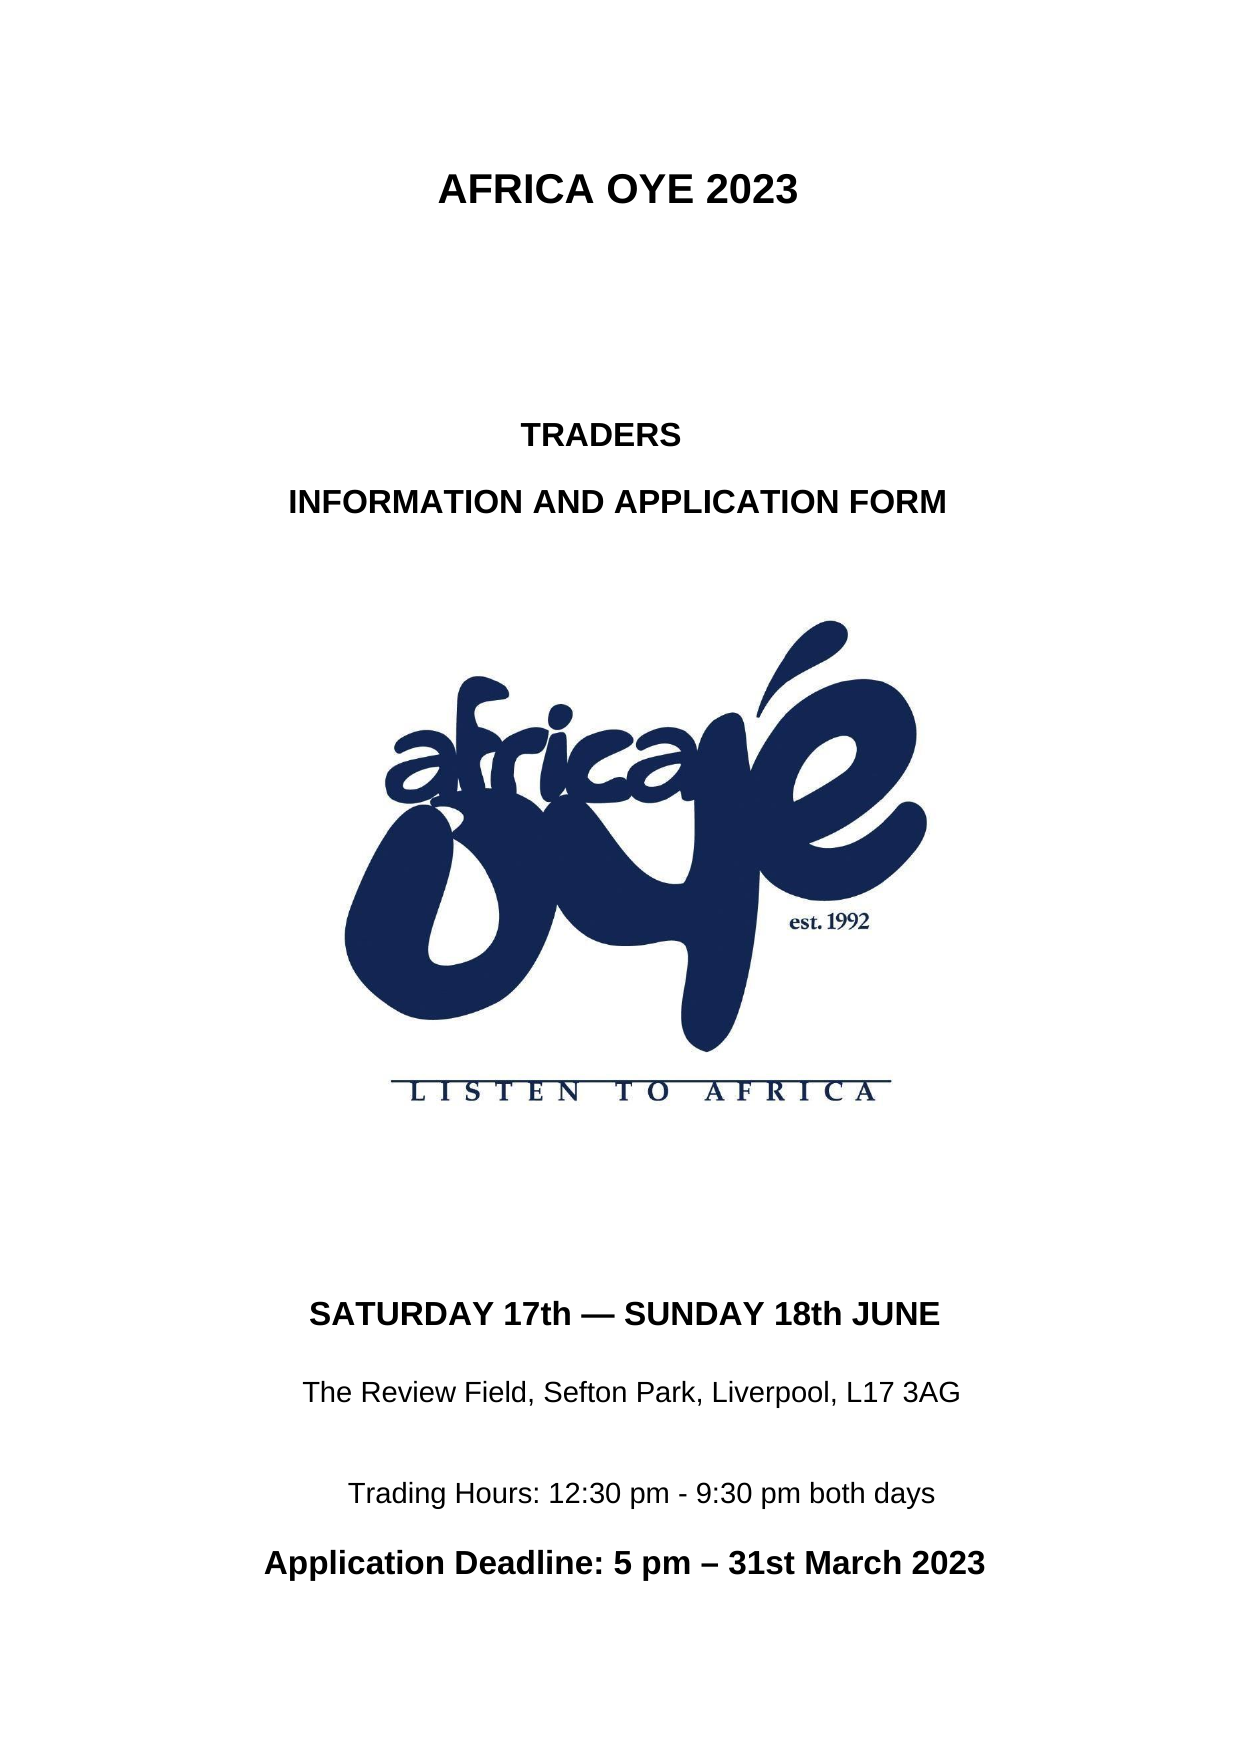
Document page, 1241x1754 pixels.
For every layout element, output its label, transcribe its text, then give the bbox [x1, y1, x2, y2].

text TRADERS [1, 415, 1201, 453]
picture [287, 563, 984, 1158]
text SATURDAY 17th — SUNDAY 18th JUNE [14, 1294, 1236, 1333]
text INFORMATION AND APPLICATION FORM [30, 482, 1206, 520]
text Trading Hours: 12:30 pm - 9:30 pm both days [344, 1476, 939, 1509]
text AFRICA OYE 2023 [0, 164, 1236, 212]
text The Review Field, Sefton Park, Liverpool, L17 3AG [147, 1374, 1117, 1408]
text Application Deadline: 5 pm – 31st March 2023 [133, 1543, 1117, 1581]
